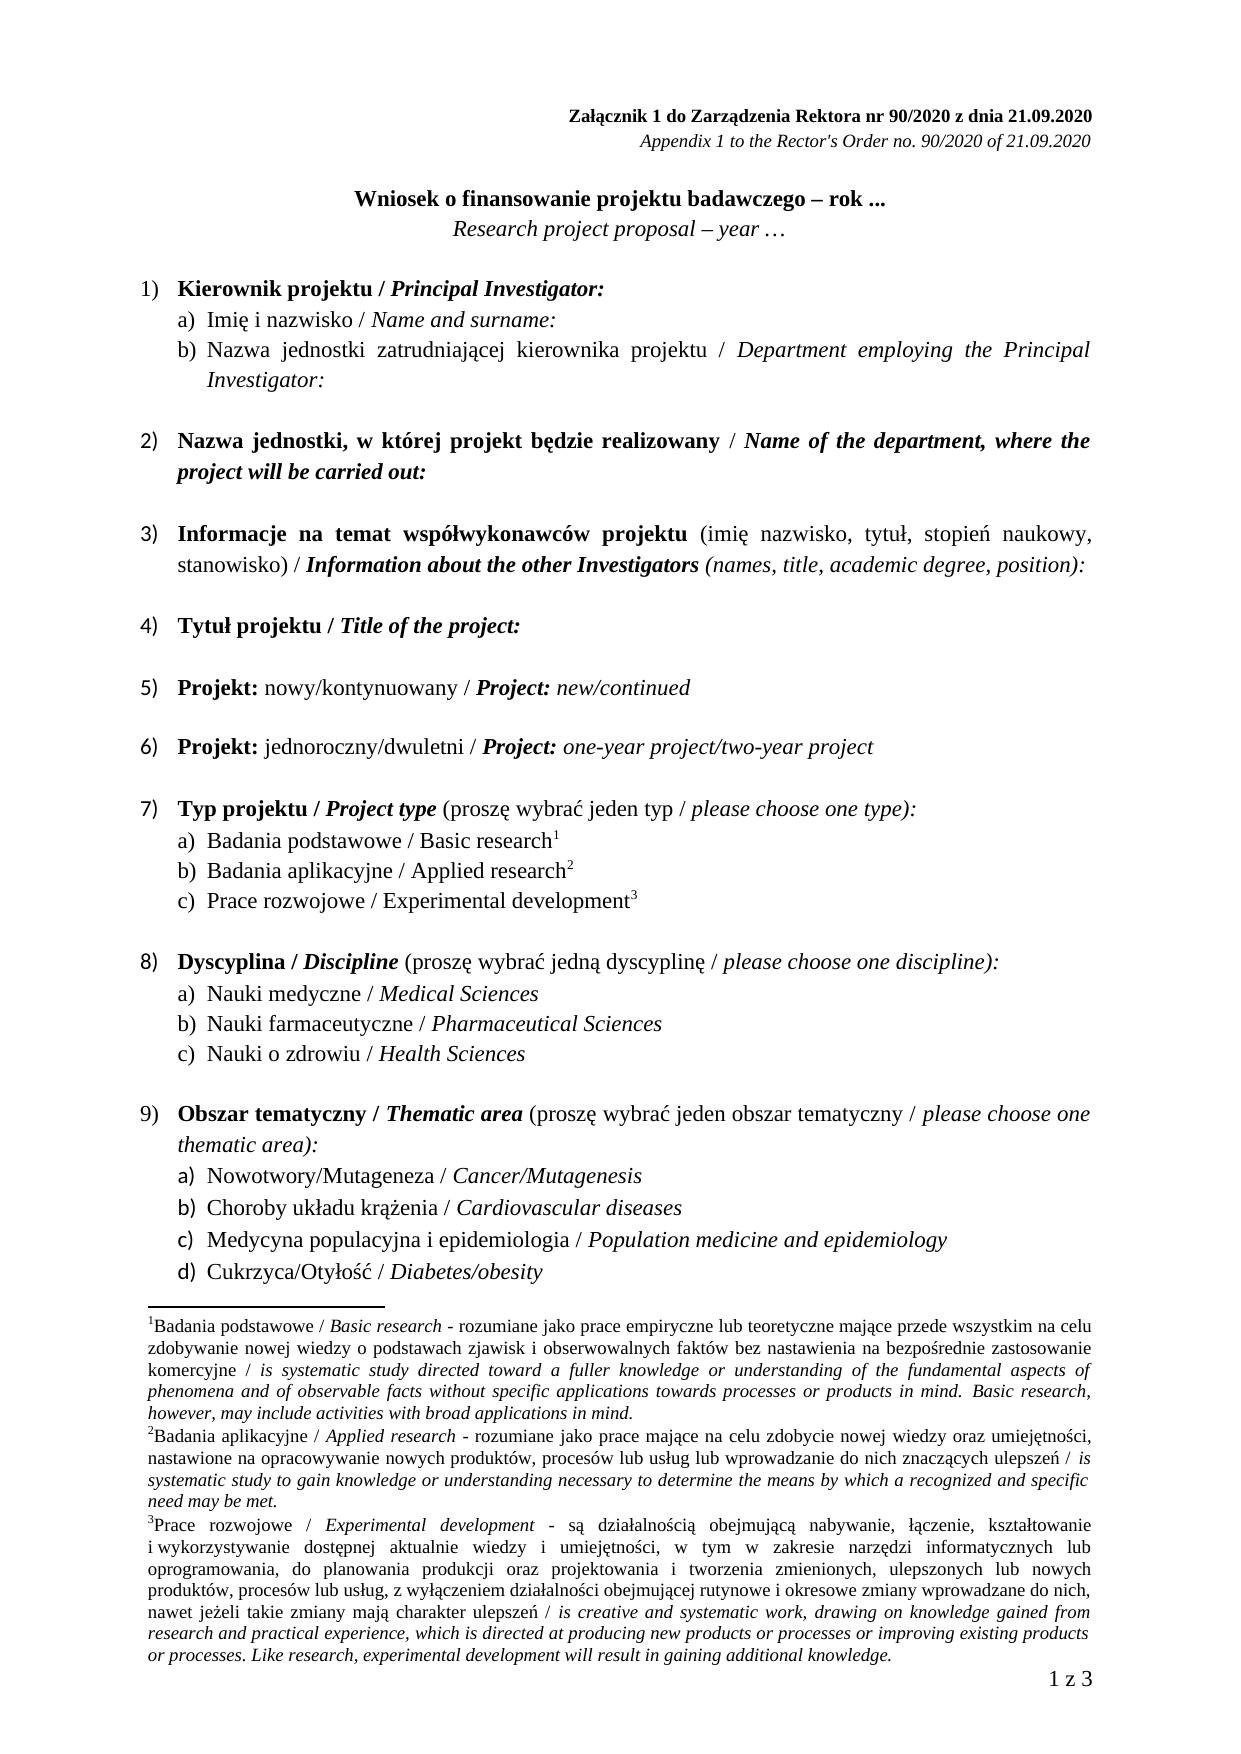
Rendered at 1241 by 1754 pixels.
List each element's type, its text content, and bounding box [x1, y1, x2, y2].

list Prace rozwojowe / Experimental development [177, 887, 1093, 913]
list Typ projektu / Project type (proszę wybrać jeden typ / please choose one type): [140, 794, 1093, 822]
text Research project proposal – year … [148, 215, 1093, 241]
list Choroby układu krążenia / Cardiovascular diseases [177, 1193, 1093, 1221]
list Medycyna populacyjna i epidemiologia / Population medicine and epidemiology [177, 1225, 1093, 1253]
list Projekt: nowy/kontynuowany / Project: new/continued [140, 673, 1093, 702]
list Informacje na temat współwykonawców projektu (imię nazwisko, tytuł, stopień naukowy, stanowisko) / Information about the other Investigators (names, title, academic degree, position): [140, 519, 1093, 577]
title Appendix 1 to the Rector's Order no. 90/2020 of 21.09.2020 [148, 130, 1093, 151]
list Imię i nazwisko / Name and surname: [177, 306, 1093, 332]
list Nazwa jednostki zatrudniającej kierownika projektu / Department employing the Principal Investigator: [177, 336, 1093, 392]
list Projekt: jednoroczny/dwuletni / Project: one-year project/two-year project [140, 732, 1093, 760]
list Tytuł projektu / Title of the project: [140, 611, 1093, 639]
list Nauki medyczne / Medical Sciences [177, 980, 1093, 1006]
list Badania podstawowe / Basic research [177, 827, 1093, 853]
list Nauki farmaceutyczne / Pharmaceutical Sciences [177, 1010, 1093, 1036]
list Obszar tematyczny / Thematic area (proszę wybrać jeden obszar tematyczny / please choose one thematic area): [140, 1101, 1093, 1157]
list Nauki o zdrowiu / Health Sciences [177, 1040, 1093, 1066]
list Nazwa jednostki, w której projekt będzie realizowany / Name of the department, where the project will be carried out: [140, 427, 1093, 485]
list Badania aplikacyjne / Applied research [177, 857, 1093, 883]
list Nowotwory/Mutageneza / Cancer/Mutagenesis [177, 1161, 1093, 1189]
list Dyscyplina / Discipline (proszę wybrać jedną dyscyplinę / please choose one discipline): [140, 947, 1093, 976]
title Załącznik 1 do Zarządzenia Rektora nr 90/2020 z dnia 21.09.2020 [148, 105, 1093, 127]
list Kierownik projektu / Principal Investigator: [140, 276, 1093, 302]
text Wniosek o finansowanie projektu badawczego – rok ... [148, 185, 1093, 211]
list Cukrzyca/Otyłość / Diabetes/obesity [177, 1257, 1093, 1286]
